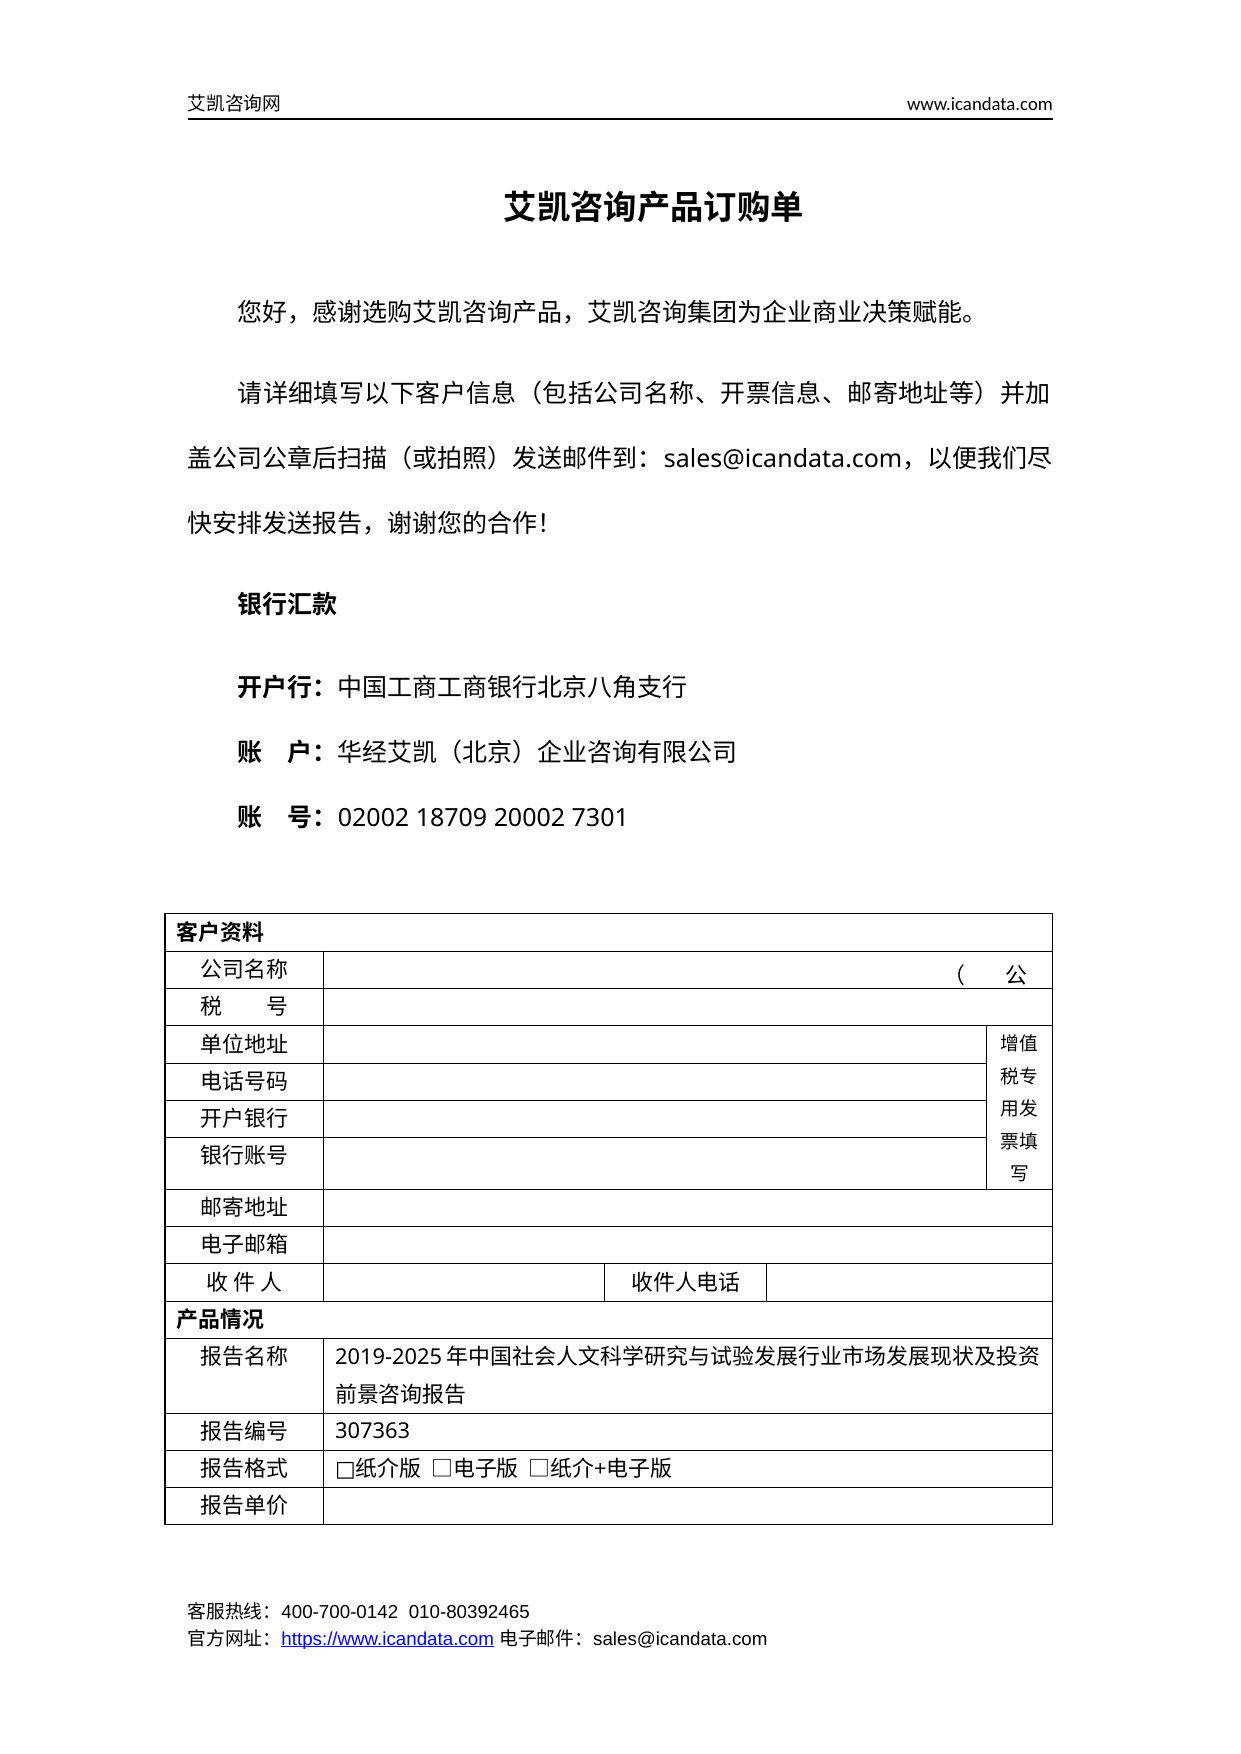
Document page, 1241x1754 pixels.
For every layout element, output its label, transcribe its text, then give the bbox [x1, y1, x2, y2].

table_cell 收 件 人 [166, 1264, 323, 1301]
table_cell 报告编号 [166, 1414, 323, 1450]
table_cell [324, 1488, 1052, 1524]
table_cell 收件人电话 [605, 1264, 766, 1301]
table_cell 税 号 [166, 989, 323, 1025]
table_header 客户资料 [166, 914, 1052, 951]
text 银行汇款 [187, 570, 1053, 635]
text 您好，感谢选购艾凯咨询产品，艾凯咨询集团为企业商业决策赋能。 [187, 278, 1053, 343]
table_cell 电话号码 [166, 1064, 323, 1100]
table_cell [324, 989, 1052, 1025]
text 艾凯咨询产品订购单 [187, 172, 1053, 237]
table_cell 单位地址 [166, 1026, 323, 1062]
text 请详细填写以下客户信息（包括公司名称、开票信息、邮寄地址等）并加盖公司公章后扫描（或拍照）发送邮件到：sales@icandata.com，以便我们尽快安排发送报告，谢谢您的合作！ [187, 359, 1053, 554]
table_cell 307363 [324, 1414, 1052, 1450]
table_cell [767, 1264, 1052, 1301]
table_cell [324, 1190, 1052, 1226]
table_cell [324, 1101, 986, 1137]
table_cell [324, 1227, 1052, 1263]
table_cell 报告格式 [166, 1451, 323, 1487]
text 开户行：中国工商工商银行北京八角支行 [187, 653, 1053, 718]
table_cell [324, 1264, 604, 1301]
table_cell 开户银行 [166, 1101, 323, 1137]
text 账 号：02002 18709 20002 7301 [187, 783, 1053, 848]
table_cell □纸介版 □电子版 □纸介+电子版 [324, 1451, 1052, 1487]
table_cell 邮寄地址 [166, 1190, 323, 1226]
table_cell [324, 1026, 986, 1062]
text 账 户：华经艾凯（北京）企业咨询有限公司 [187, 718, 1053, 783]
table_cell 增值税专用发票填写 [987, 1026, 1052, 1189]
table_cell 银行账号 [166, 1138, 323, 1189]
table_cell 产品情况 [166, 1302, 1052, 1338]
table_cell [324, 1138, 986, 1189]
table_cell 报告单价 [166, 1488, 323, 1524]
table_cell 电子邮箱 [166, 1227, 323, 1263]
table_cell 公司名称 [166, 952, 323, 988]
table_cell [324, 1064, 986, 1100]
table_cell 2019-2025年中国社会人文科学研究与试验发展行业市场发展现状及投资前景咨询报告 [324, 1339, 1052, 1412]
table_cell 报告名称 [166, 1339, 323, 1412]
table_cell [324, 952, 1052, 988]
